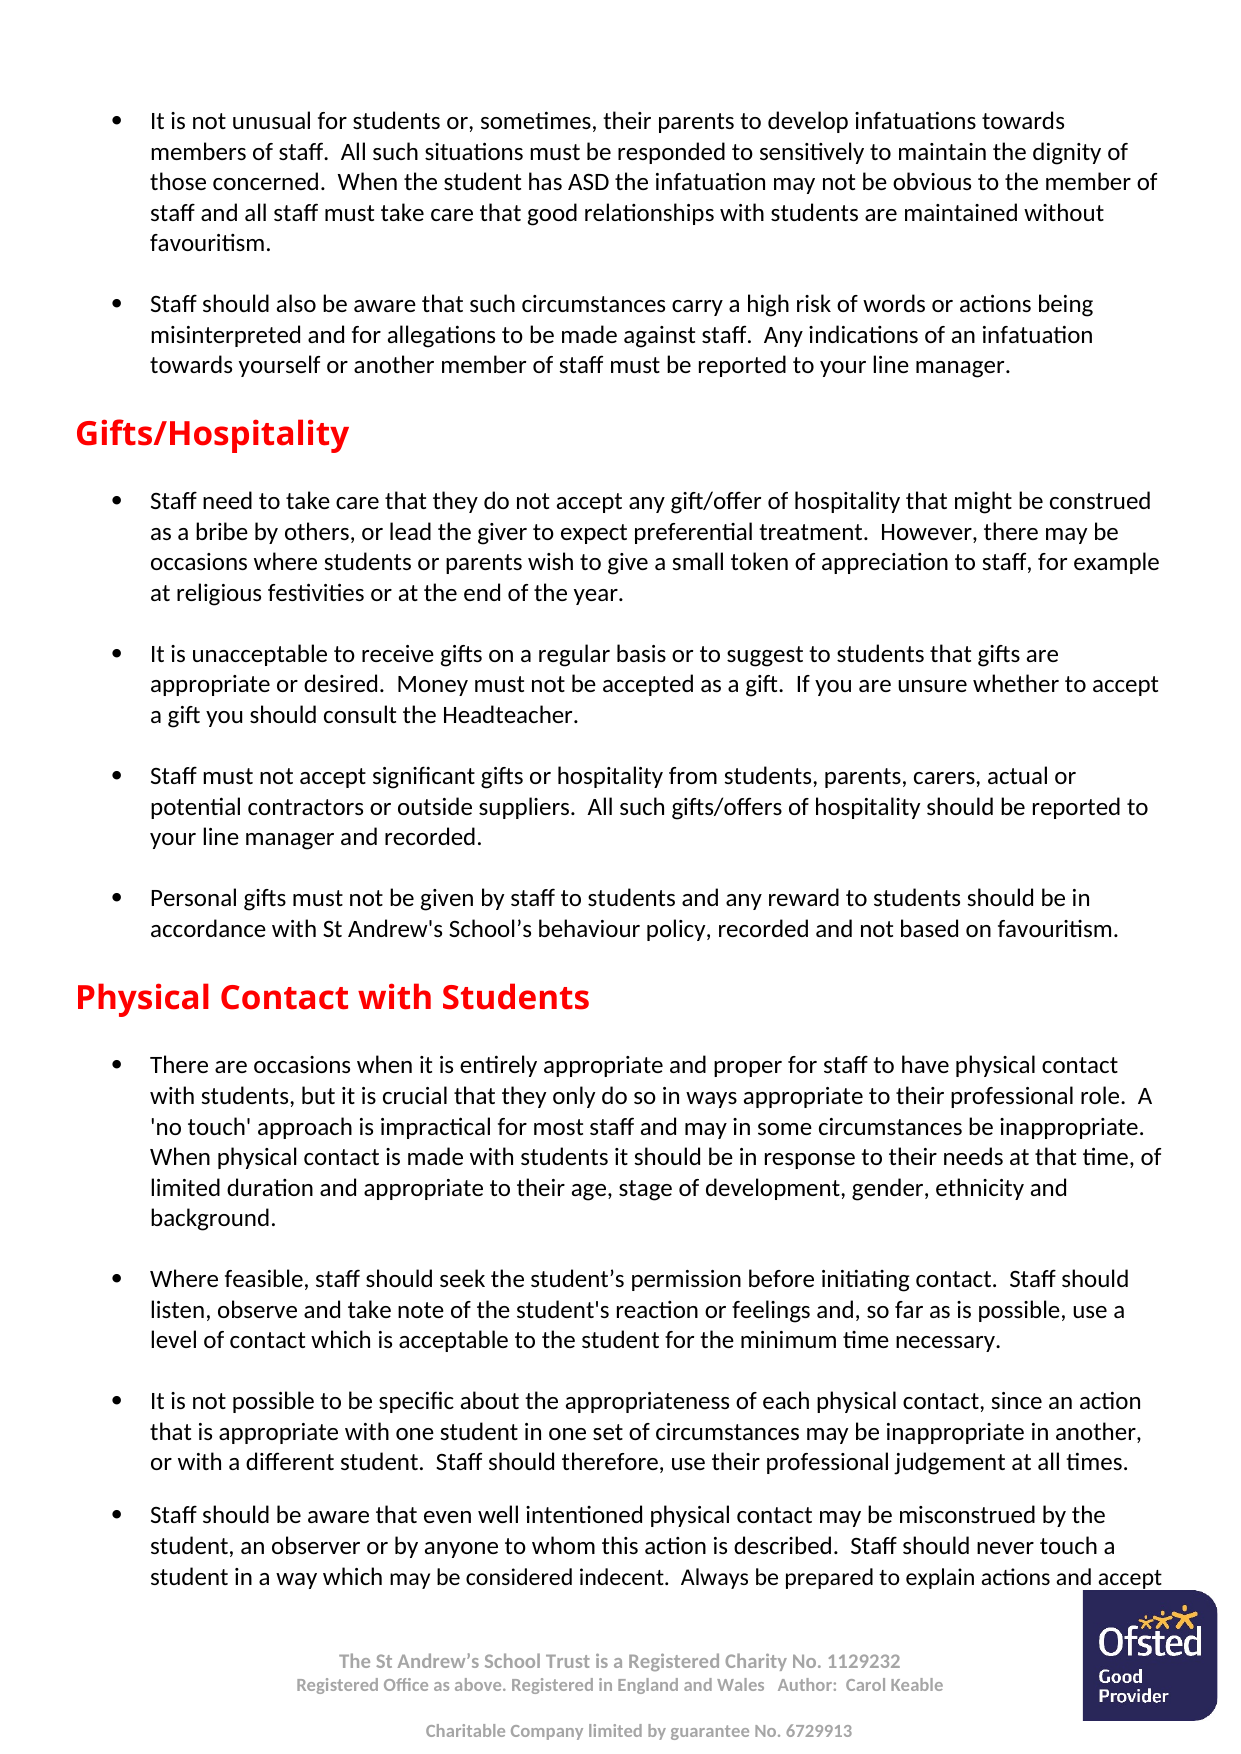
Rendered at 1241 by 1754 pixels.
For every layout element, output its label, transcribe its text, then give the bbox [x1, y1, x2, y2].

text Physical Contact with Students [75, 974, 1165, 1019]
list It is not unusual for students or, sometimes, their parents to develop infatuations towards members of staff. All such situations must be responded to sensitively to maintain the dignity of those concerned. When the student has ASD the infatuation may not be obvious to the member of staff and all staff must take care that good relationships with students are maintained without favouritism. [112, 106, 1165, 258]
list It is not possible to be specific about the appropriateness of each physical contact, since an action that is appropriate with one student in one set of circumstances may be inappropriate in another, or with a different student. Staff should therefore, use their professional judgement at all times. [112, 1385, 1165, 1477]
list It is unacceptable to receive gifts on a regular basis or to suggest to students that gifts are appropriate or desired. Money must not be accepted as a gift. If you are unsure whether to accept a gift you should consult the Headteacher. [112, 638, 1165, 729]
list Personal gifts must not be given by staff to students and any reward to students should be in accordance with St Andrew's School’s behaviour policy, recorded and not based on favouritism. [112, 882, 1165, 943]
list Staff should also be aware that such circumstances carry a high risk of words or actions being misinterpreted and for allegations to be made against staff. Any indications of an infatuation towards yourself or another member of staff must be reported to your line manager. [112, 289, 1165, 380]
text Gifts/Hospitality [75, 409, 1165, 455]
list Staff need to take care that they do not accept any gift/offer of hospitality that might be construed as a bribe by others, or lead the giver to expect preferential treatment. However, there may be occasions where students or parents wish to give a small token of appreciation to staff, for example at religious festivities or at the end of the year. [112, 485, 1165, 607]
list Staff must not accept significant gifts or hospitality from students, parents, carers, actual or potential contractors or outside suppliers. All such gifts/offers of hospitality should be reported to your line manager and recorded. [112, 760, 1165, 852]
list Where feasible, staff should seek the student’s permission before initiating contact. Staff should listen, observe and take note of the student's reaction or feelings and, so far as is possible, use a level of contact which is acceptable to the student for the minimum time necessary. [112, 1263, 1165, 1355]
list There are occasions when it is entirely appropriate and proper for staff to have physical contact with students, but it is crucial that they only do so in ways appropriate to their professional role. A 'no touch' approach is impractical for most staff and may in some circumstances be inappropriate. When physical contact is made with students it should be in response to their needs at that time, of limited duration and appropriate to their age, stage of development, gender, ethnicity and background. [112, 1050, 1165, 1233]
picture [1082, 1590, 1218, 1721]
